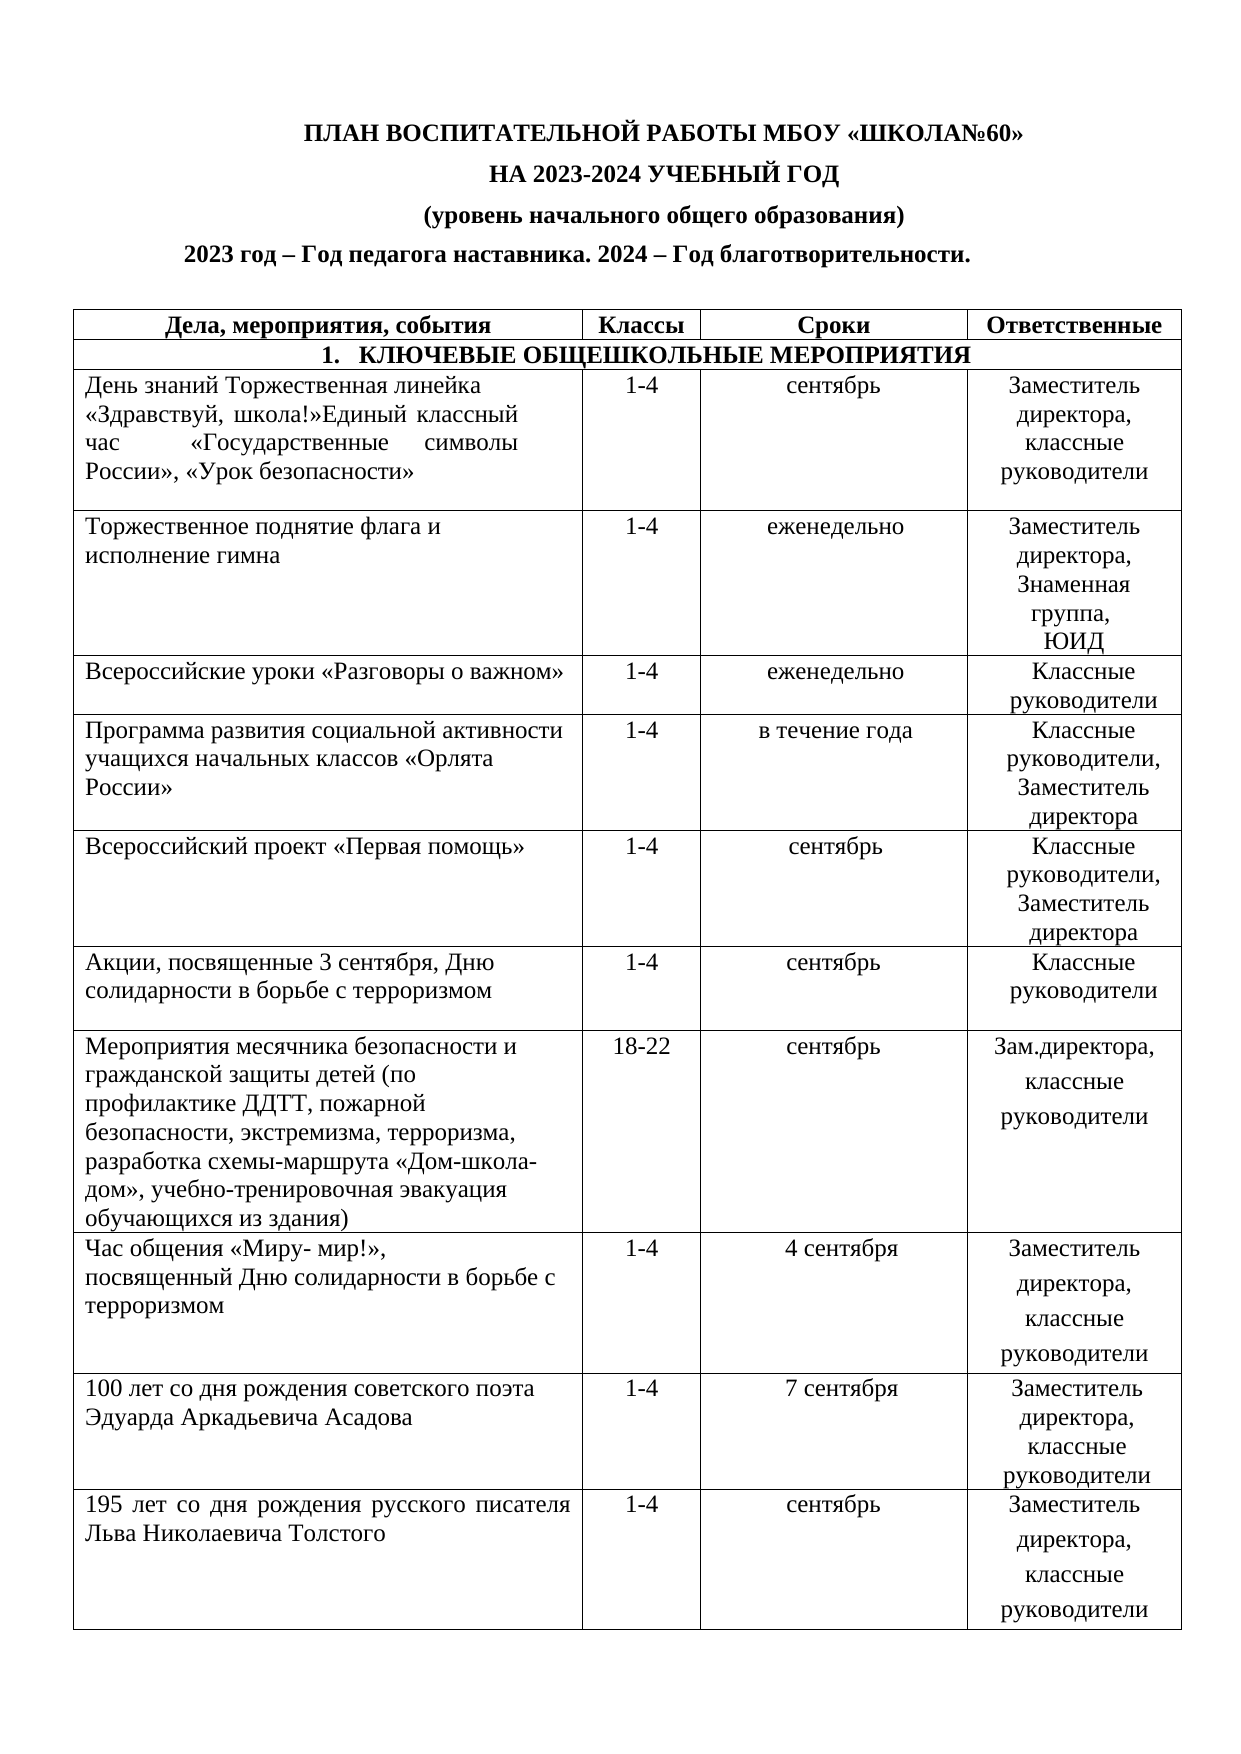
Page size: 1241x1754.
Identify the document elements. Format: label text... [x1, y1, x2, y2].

text ПЛАН ВОСПИТАТЕЛЬНОЙ РАБОТЫ МБОУ «ШКОЛА№60» [177, 118, 1151, 149]
table_cell Классные руководители, Заместитель директора [968, 831, 1181, 946]
table_cell Заместитель директора, Знаменная группа, ЮИД [968, 511, 1181, 655]
table_cell 1-4 [583, 1490, 700, 1629]
table_cell Мероприятия месячника безопасности и гражданской защиты детей (по профилактике ДДТТ, пожарной безопасности, экстремизма, терроризма, разработка схемы-маршрута «Дом-школа-дом», учебно-тренировочная эвакуация обучающихся из здания) [74, 1031, 582, 1232]
table_cell 1-4 [583, 947, 700, 1030]
table_cell Заместитель директора, классные руководители [968, 1233, 1181, 1372]
table_cell Час общения «Миру- мир!», посвященный Дню солидарности в борьбе с терроризмом [74, 1233, 582, 1372]
table_cell сентябрь [701, 831, 967, 946]
table_cell еженедельно [701, 656, 967, 714]
table_header Дела, мероприятия, события [74, 310, 582, 339]
table_cell Зам.директора, классные руководители [968, 1031, 1181, 1232]
table_cell 195 лет со дня рождения русского писателя Льва Николаевича Толстого [74, 1490, 582, 1629]
table_cell 1-4 [583, 1374, 700, 1488]
text 2023 год – Год педагога наставника. 2024 – Год благотворительности. [177, 239, 1167, 267]
table_cell 100 лет со дня рождения советского поэта Эдуарда Аркадьевича Асадова [74, 1374, 582, 1488]
table_cell КЛЮЧЕВЫЕ ОБЩЕШКОЛЬНЫЕ МЕРОПРИЯТИЯ [74, 340, 1181, 369]
table_cell еженедельно [701, 511, 967, 655]
table_cell сентябрь [701, 370, 967, 510]
table_cell Всероссийский проект «Первая помощь» [74, 831, 582, 946]
table_cell 1-4 [583, 831, 700, 946]
table_cell Программа развития социальной активности учащихся начальных классов «Орлята России» [74, 715, 582, 830]
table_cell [968, 1490, 1181, 1629]
table_cell Акции, посвященные 3 сентября, Дню солидарности в борьбе с терроризмом [74, 947, 582, 1030]
text (уровень начального общего образования) [177, 198, 1151, 231]
table_header Ответственные [968, 310, 1181, 339]
table_cell Заместитель директора, классные руководители [968, 370, 1181, 510]
table_cell День знаний Торжественная линейка «Здравствуй, школа!»Единый классный час «Государственные символы России», «Урок безопасности» [74, 370, 582, 510]
table_cell 1-4 [583, 511, 700, 655]
table_cell 1-4 [583, 370, 700, 510]
table_cell Всероссийские уроки «Разговоры о важном» [74, 656, 582, 714]
table_cell 4 сентября [701, 1233, 967, 1372]
table_cell Торжественное поднятие флага и исполнение гимна [74, 511, 582, 655]
text НА 2023-2024 УЧЕБНЫЙ ГОД [177, 157, 1151, 189]
table_cell 1-4 [583, 656, 700, 714]
table_cell 1-4 [583, 715, 700, 830]
table_cell сентябрь [701, 1031, 967, 1232]
table_cell в течение года [701, 715, 967, 830]
table_cell сентябрь [701, 947, 967, 1030]
table_cell 1-4 [583, 1233, 700, 1372]
table_cell Классные руководители [968, 947, 1181, 1030]
table_cell сентябрь [701, 1490, 967, 1629]
table_cell Классные руководители [968, 656, 1181, 714]
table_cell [968, 1374, 1181, 1488]
table_cell Классные руководители, Заместитель директора [968, 715, 1181, 830]
table_cell 7 сентября [701, 1374, 967, 1488]
table_cell 18-22 [583, 1031, 700, 1232]
table_header Сроки [701, 310, 967, 339]
table_header Классы [583, 310, 700, 339]
